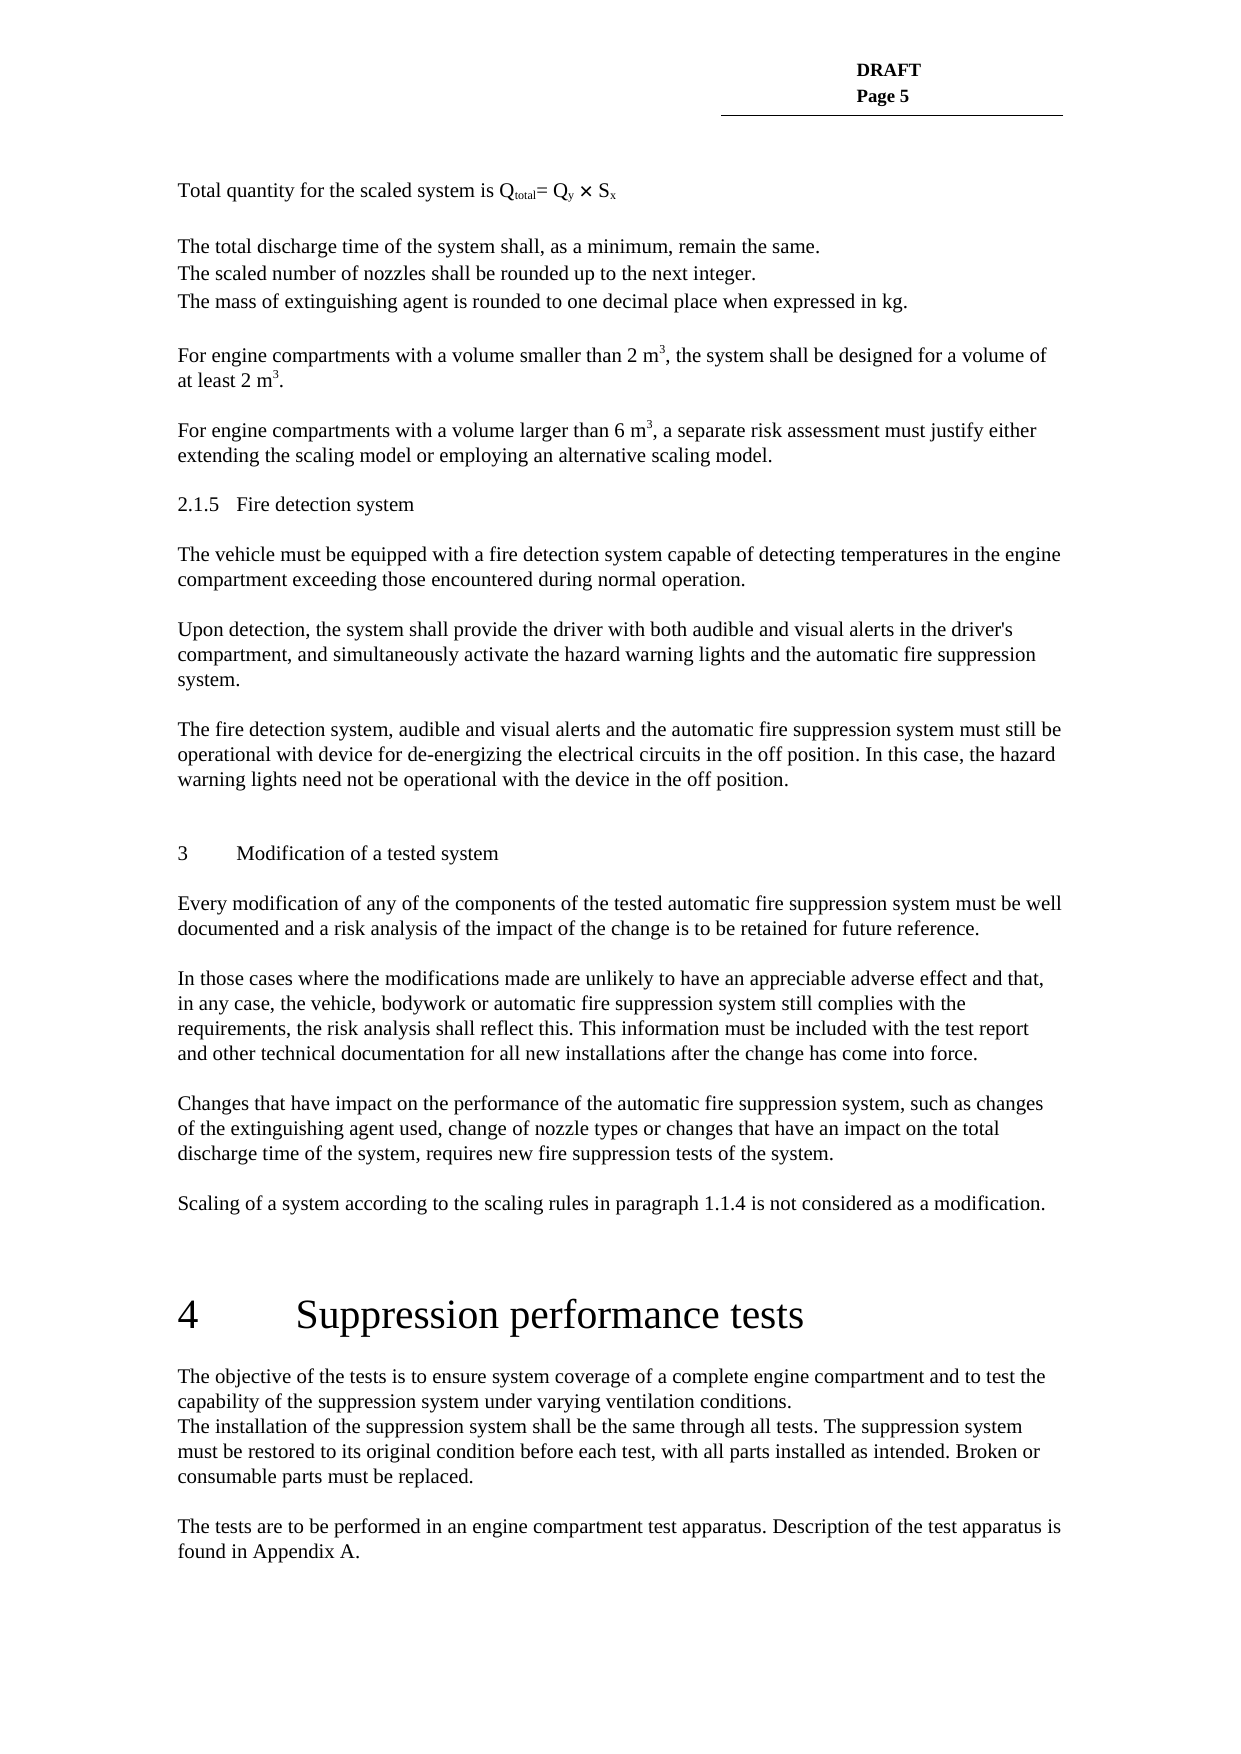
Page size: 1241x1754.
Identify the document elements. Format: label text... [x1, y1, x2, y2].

text Upon detection, the system shall provide the driver with both audible and visual alerts in the driver's compartment, and simultaneously activate the hazard warning lights and the automatic fire suppression system. [177, 616, 1063, 691]
subtitle Fire detection system [177, 492, 1063, 516]
text The scaled number of nozzles shall be rounded up to the next integer. [177, 261, 1063, 285]
text For engine compartments with a volume smaller than 2 m3, the system shall be designed for a volume of at least 2 m3. [177, 342, 1063, 392]
text The mass of extinguishing agent is rounded to one decimal place when expressed in kg. [177, 289, 1063, 313]
text Total quantity for the scaled system is Qtotal= Qy × Sx [177, 177, 1063, 202]
text The vehicle must be equipped with a fire detection system capable of detecting temperatures in the engine compartment exceeding those encountered during normal operation. [177, 541, 1063, 591]
text The installation of the suppression system shall be the same through all tests. The suppression system must be restored to its original condition before each test, with all parts installed as intended. Broken or consumable parts must be replaced. [177, 1413, 1063, 1488]
text The fire detection system, audible and visual alerts and the automatic fire suppression system must still be operational with device for de-energizing the electrical circuits in the off position. In this case, the hazard warning lights need not be operational with the device in the off position. [177, 716, 1063, 791]
text The tests are to be performed in an engine compartment test apparatus. Description of the test apparatus is found in Appendix A. [177, 1513, 1063, 1563]
text Changes that have impact on the performance of the automatic fire suppression system, such as changes of the extinguishing agent used, change of nozzle types or changes that have an impact on the total discharge time of the system, requires new fire suppression tests of the system. [177, 1090, 1063, 1165]
text For engine compartments with a volume larger than 6 m3, a separate risk assessment must justify either extending the scaling model or employing an alternative scaling model. [177, 417, 1063, 467]
subtitle Suppression performance tests [177, 1290, 1063, 1338]
text In those cases where the modifications made are unlikely to have an appreciable adverse effect and that, in any case, the vehicle, bodywork or automatic fire suppression system still complies with the requirements, the risk analysis shall reflect this. This information must be included with the test report and other technical documentation for all new installations after the change has come into force. [177, 965, 1063, 1065]
text Every modification of any of the components of the tested automatic fire suppression system must be well documented and a risk analysis of the impact of the change is to be retained for future reference. [177, 890, 1063, 940]
text The objective of the tests is to ensure system coverage of a complete engine compartment and to test the capability of the suppression system under varying ventilation conditions. [177, 1363, 1063, 1413]
text The total discharge time of the system shall, as a minimum, remain the same. [177, 234, 1063, 258]
subtitle Modification of a tested system [177, 841, 1063, 865]
text Scaling of a system according to the scaling rules in paragraph 1.1.4 is not considered as a modification. [177, 1190, 1063, 1215]
